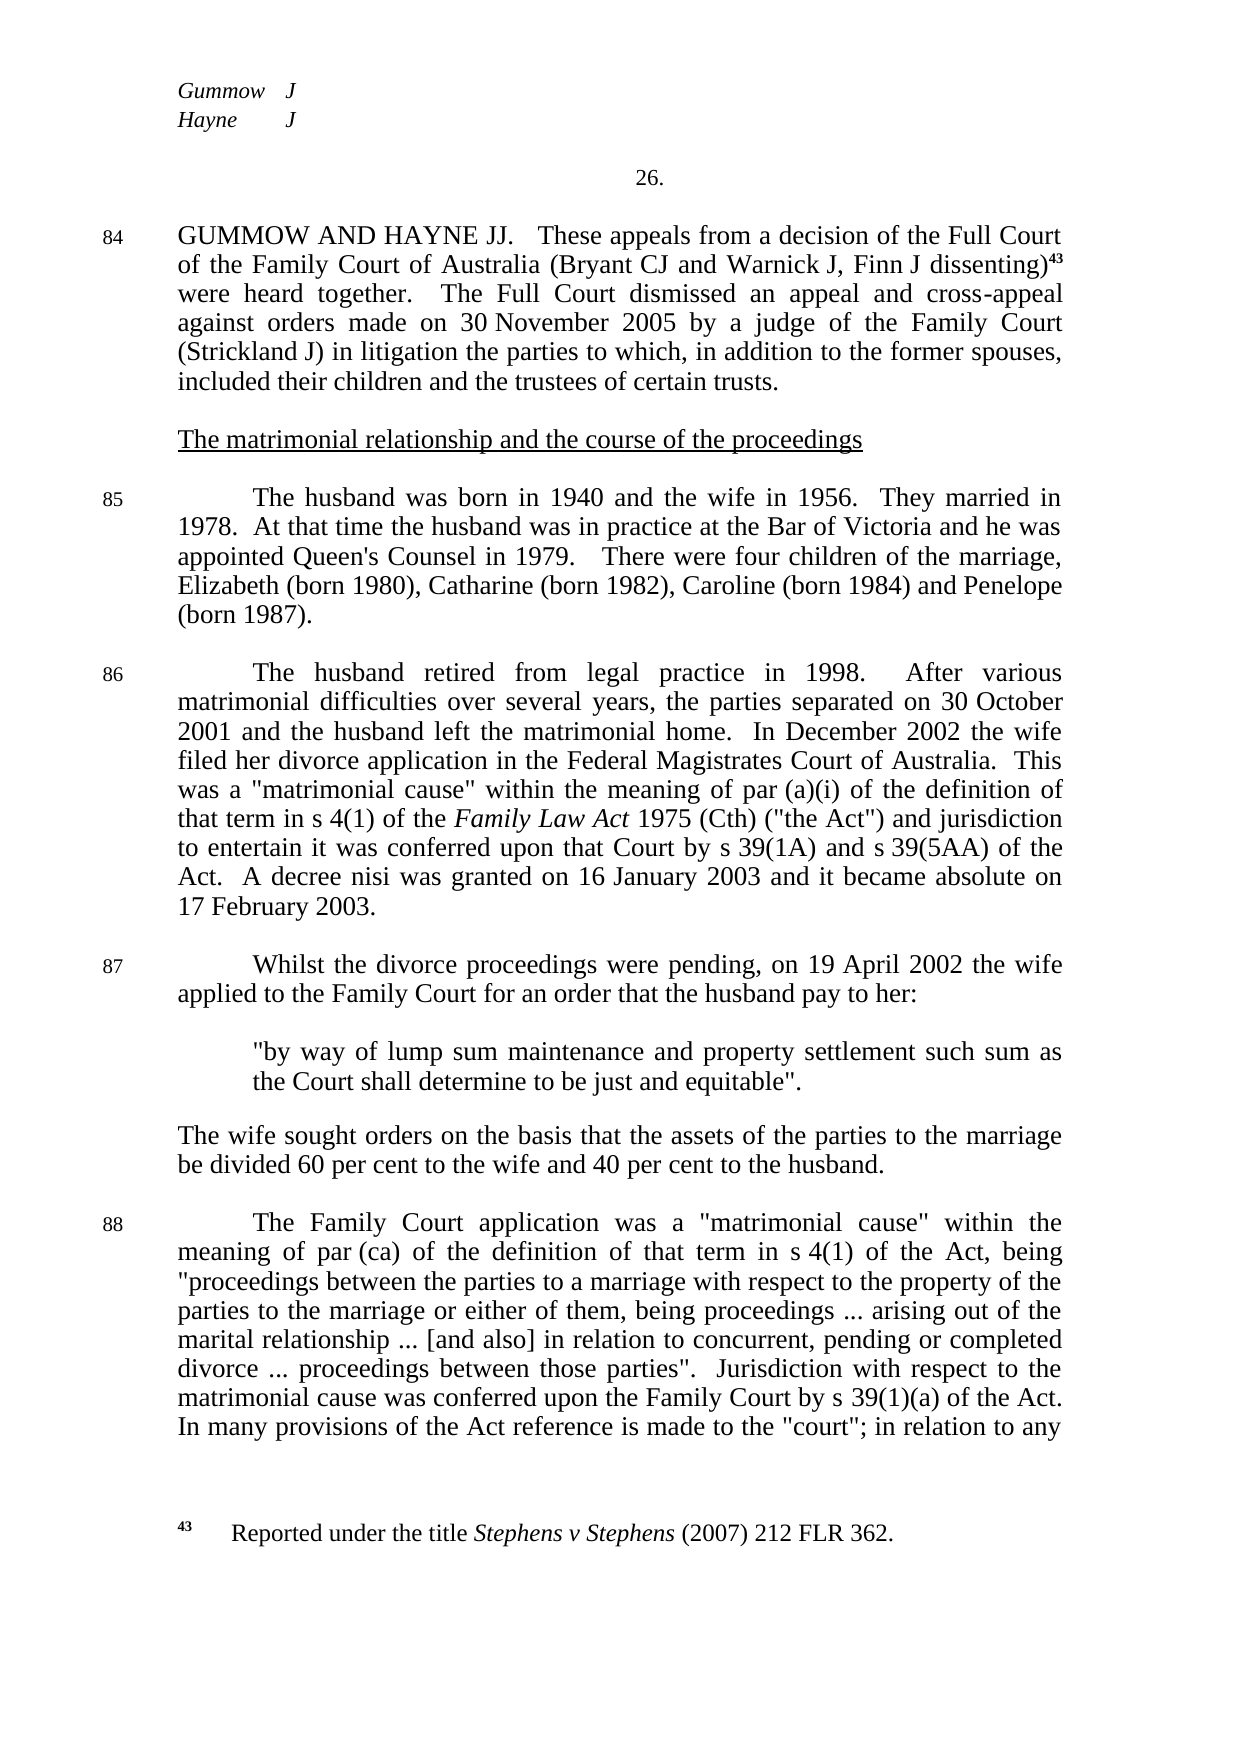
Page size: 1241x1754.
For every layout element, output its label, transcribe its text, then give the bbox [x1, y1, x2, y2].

text The wife sought orders on the basis that the assets of the parties to the marriage be divided 60 per cent to the wife and 40 per cent to the husband. [177, 1121, 1063, 1179]
list The husband retired from legal practice in 1998. After various matrimonial difficulties over several years, the parties separated on 30 October 2001 and the husband left the matrimonial home. In December 2002 the wife filed her divorce application in the Federal Magistrates Court of Australia. This was a "matrimonial cause" within the meaning of par (a)(i) of the definition of that term in s 4(1) of the Family Law Act 1975 (Cth) ("the Act") and jurisdiction to entertain it was conferred upon that Court by s 39(1A) and s 39(5AA) of the Act. A decree nisi was granted on 16 January 2003 and it became absolute on 17 February 2003. [102, 658, 1063, 921]
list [102, 1208, 1063, 1442]
list Whilst the divorce proceedings were pending, on 19 April 2002 the wife applied to the Family Court for an order that the husband pay to her: [102, 950, 1063, 1008]
list The husband was born in 1940 and the wife in 1956. They married in 1978. At that time the husband was in practice at the Bar of Victoria and he was appointed Queen's Counsel in 1979. There were four children of the marriage, Elizabeth (born 1980), Catharine (born 1982), Caroline (born 1984) and Penelope (born 1987). [102, 483, 1063, 629]
text The matrimonial relationship and the course of the proceedings [177, 425, 1063, 454]
text "by way of lump sum maintenance and property settlement such sum as the Court shall determine to be just and equitable". [252, 1037, 1063, 1096]
list GUMMOW AND HAYNE JJ. These appeals from a decision of the Full Court of the Family Court of Australia (Bryant CJ and Warnick J, Finn J dissenting) were heard together. The Full Court dismissed an appeal and cross-appeal against orders made on 30 November 2005 by a judge of the Family Court (Strickland J) in litigation the parties to which, in addition to the former spouses, included their children and the trustees of certain trusts. [102, 221, 1063, 396]
